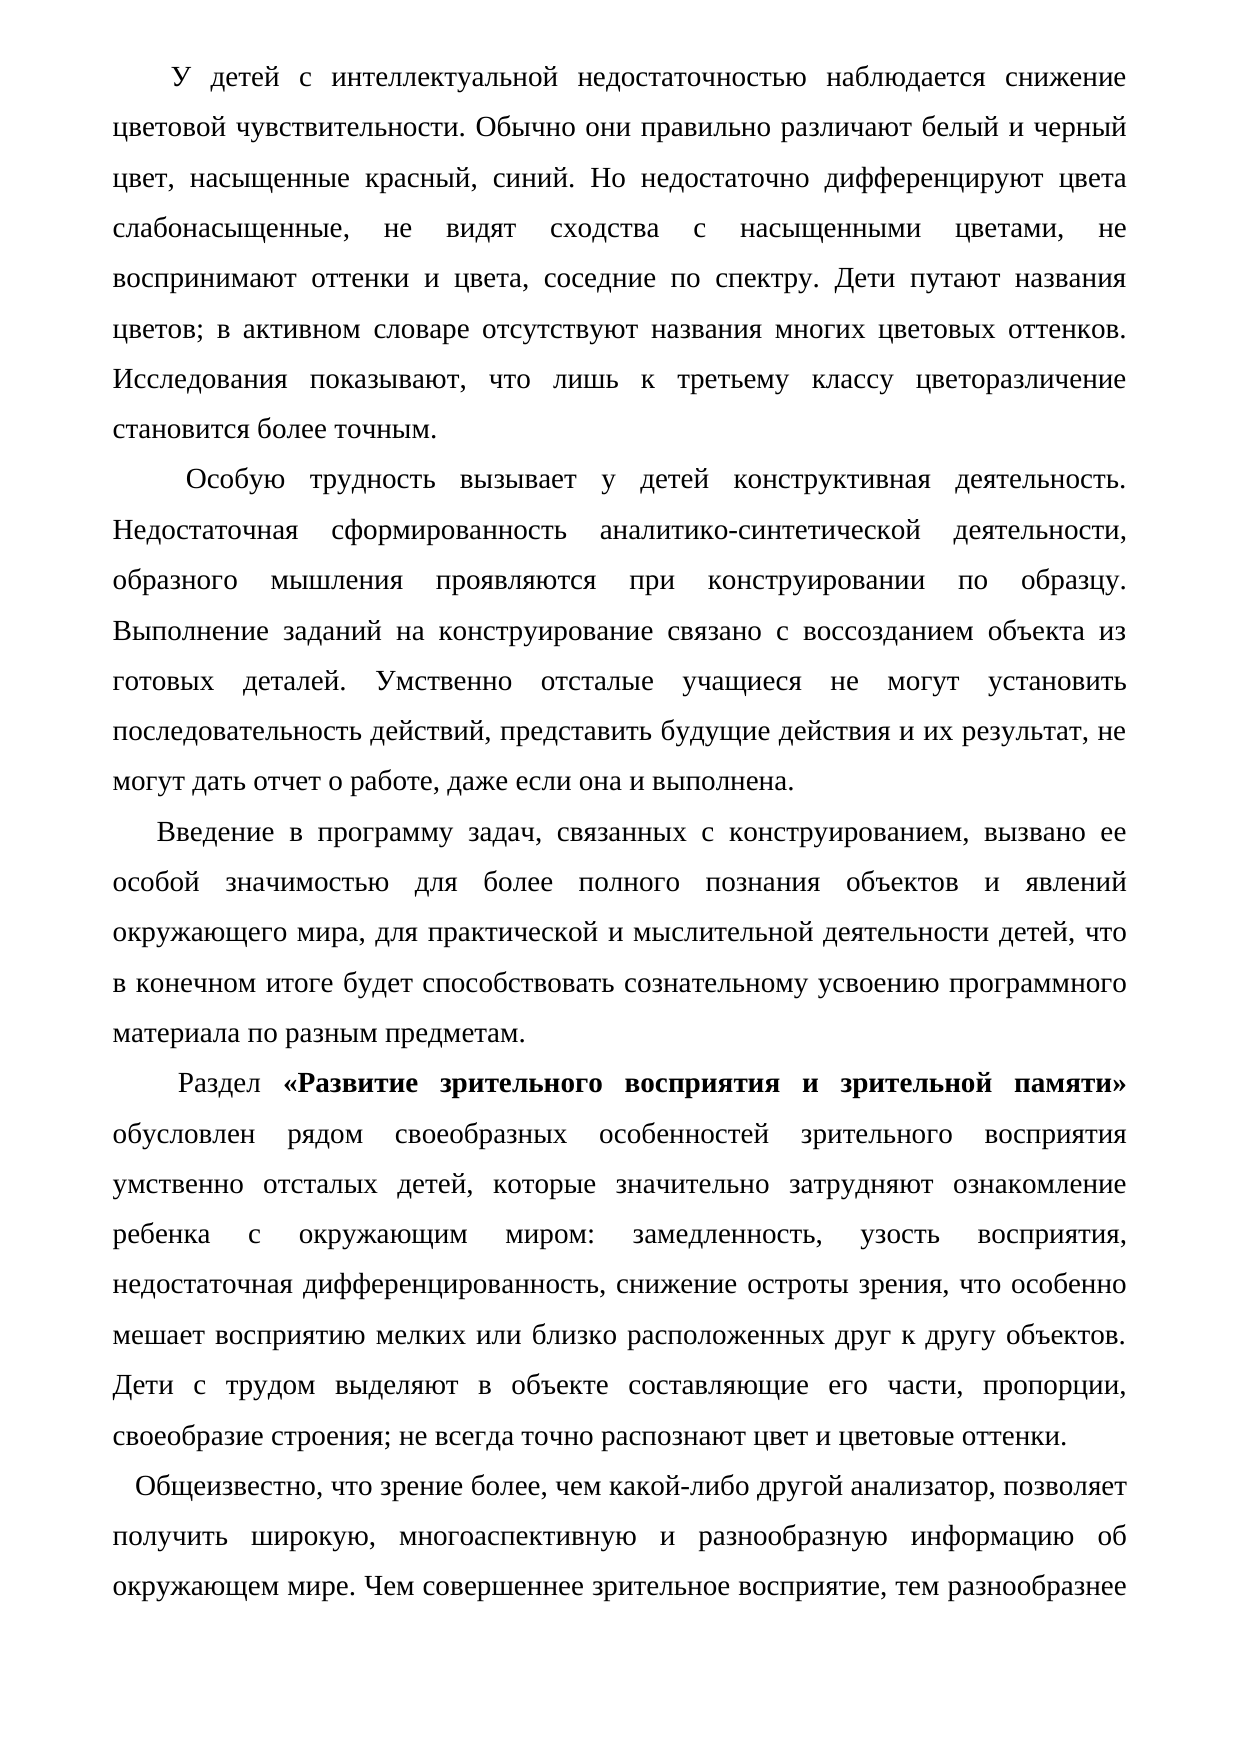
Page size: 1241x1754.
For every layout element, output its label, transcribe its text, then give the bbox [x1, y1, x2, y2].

text Особую трудность вызывает у детей конструктивная деятельность. Недостаточная сформированность аналитико-синтетической деятельности, образного мышления проявляются при конструировании по образцу. Выполнение заданий на конструирование связано с воссозданием объекта из готовых деталей. Умственно отсталые учащиеся не могут установить последовательность действий, представить будущие действия и их результат, не могут дать отчет о работе, даже если она и выполнена. [112, 462, 1128, 797]
text Введение в программу задач, связанных с конструированием, вызвано ее особой значимостью для более полного познания объектов и явлений окружающего мира, для практической и мыслительной деятельности детей, что в конечном итоге будет способствовать сознательному усвоению программного материала по разным предметам. [112, 814, 1128, 1049]
text Раздел «Развитие зрительного восприятия и зрительной памяти» обусловлен рядом своеобразных особенностей зрительного восприятия умственно отсталых детей, которые значительно затрудняют ознакомление ребенка с окружающим миром: замедленность, узость восприятия, недостаточная дифференцированность, снижение остроты зрения, что особенно мешает восприятию мелких или близко расположенных друг к другу объектов. Дети с трудом выделяют в объекте составляющие его части, пропорции, своеобразие строения; не всегда точно распознают цвет и цветовые оттенки. [112, 1065, 1128, 1451]
text У детей с интеллектуальной недостаточностью наблюдается снижение цветовой чувствительности. Обычно они правильно различают белый и черный цвет, насыщенные красный, синий. Но недостаточно дифференцируют цвета слабонасыщенные, не видят сходства с насыщенными цветами, не воспринимают оттенки и цвета, соседние по спектру. Дети путают названия цветов; в активном словаре отсутствуют названия многих цветовых оттенков. Исследования показывают, что лишь к третьему классу цветоразличение становится более точным. [112, 59, 1128, 445]
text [112, 1468, 1128, 1602]
